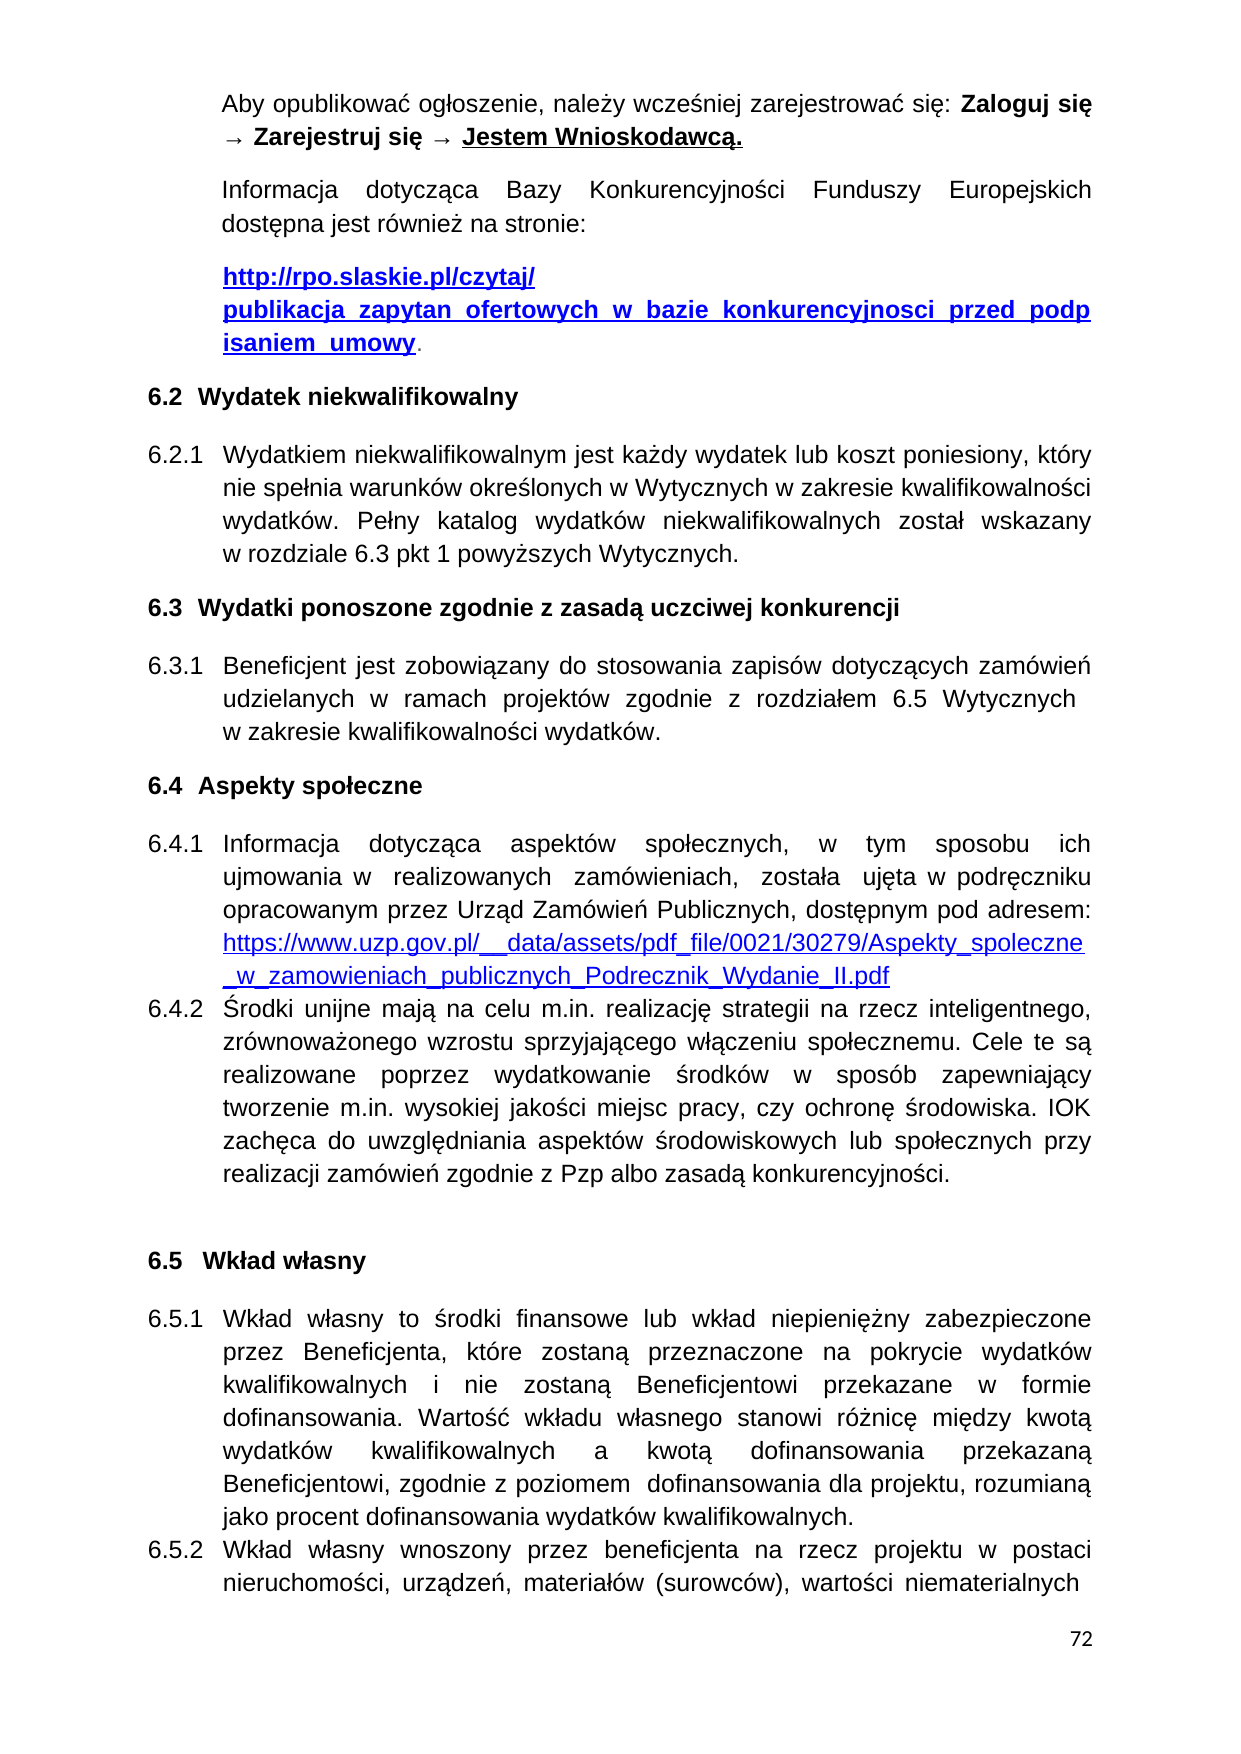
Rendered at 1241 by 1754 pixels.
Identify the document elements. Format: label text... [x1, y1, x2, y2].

list Beneficjent jest zobowiązany do stosowania zapisów dotyczących zamówień udzielanych w ramach projektów zgodnie z rozdziałem 6.5 Wytycznych w zakresie kwalifikowalności wydatków. [148, 651, 1093, 746]
list Wydatkiem niekwalifikowalnym jest każdy wydatek lub koszt poniesiony, który nie spełnia warunków określonych w Wytycznych w zakresie kwalifikowalności wydatków. Pełny katalog wydatków niekwalifikowalnych został wskazany w rozdziale 6.3 pkt 1 powyższych Wytycznych. [148, 440, 1093, 568]
subtitle Wkład własny [148, 1246, 1093, 1275]
subtitle Wydatki ponoszone zgodnie z zasadą uczciwej konkurencji [148, 593, 1093, 622]
list Informacja dotycząca aspektów społecznych, w tym sposobu ich ujmowania w realizowanych zamówieniach, została ujęta w podręczniku opracowanym przez Urząd Zamówień Publicznych, dostępnym pod adresem: https://www.uzp.gov.pl/__data/assets/pdf_file/0021/30279/Aspekty_spoleczne_w_zamowieniach_publicznych_Podrecznik_Wydanie_II.pdf [148, 829, 1093, 990]
list Wkład własny to środki finansowe lub wkład niepieniężny zabezpieczone przez Beneficjenta, które zostaną przeznaczone na pokrycie wydatków kwalifikowalnych i nie zostaną Beneficjentowi przekazane w formie dofinansowania. Wartość wkładu własnego stanowi różnicę między kwotą wydatków kwalifikowalnych a kwotą dofinansowania przekazaną Beneficjentowi, zgodnie z poziomem dofinansowania dla projektu, rozumianą jako procent dofinansowania wydatków kwalifikowalnych. [148, 1304, 1093, 1531]
subtitle Wydatek niekwalifikowalny [148, 382, 1093, 411]
text Informacja dotycząca Bazy Konkurencyjności Funduszy Europejskich dostępna jest również na stronie: [221, 176, 1093, 237]
text http://rpo.slaskie.pl/czytaj/publikacja_zapytan_ofertowych_w_bazie_konkurencyjnosci_przed_podpisaniem_umowy. [223, 262, 1093, 357]
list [148, 1535, 1093, 1597]
text Aby opublikować ogłoszenie, należy wcześniej zarejestrować się: Zaloguj się → Zarejestruj się → Jestem Wnioskodawcą. [221, 89, 1093, 150]
subtitle Aspekty społeczne [148, 771, 1093, 800]
list Środki unijne mają na celu m.in. realizację strategii na rzecz inteligentnego, zrównoważonego wzrostu sprzyjającego włączeniu społecznemu. Cele te są realizowane poprzez wydatkowanie środków w sposób zapewniający tworzenie m.in. wysokiej jakości miejsc pracy, czy ochronę środowiska. IOK zachęca do uwzględniania aspektów środowiskowych lub społecznych przy realizacji zamówień zgodnie z Pzp albo zasadą konkurencyjności. [148, 994, 1093, 1188]
